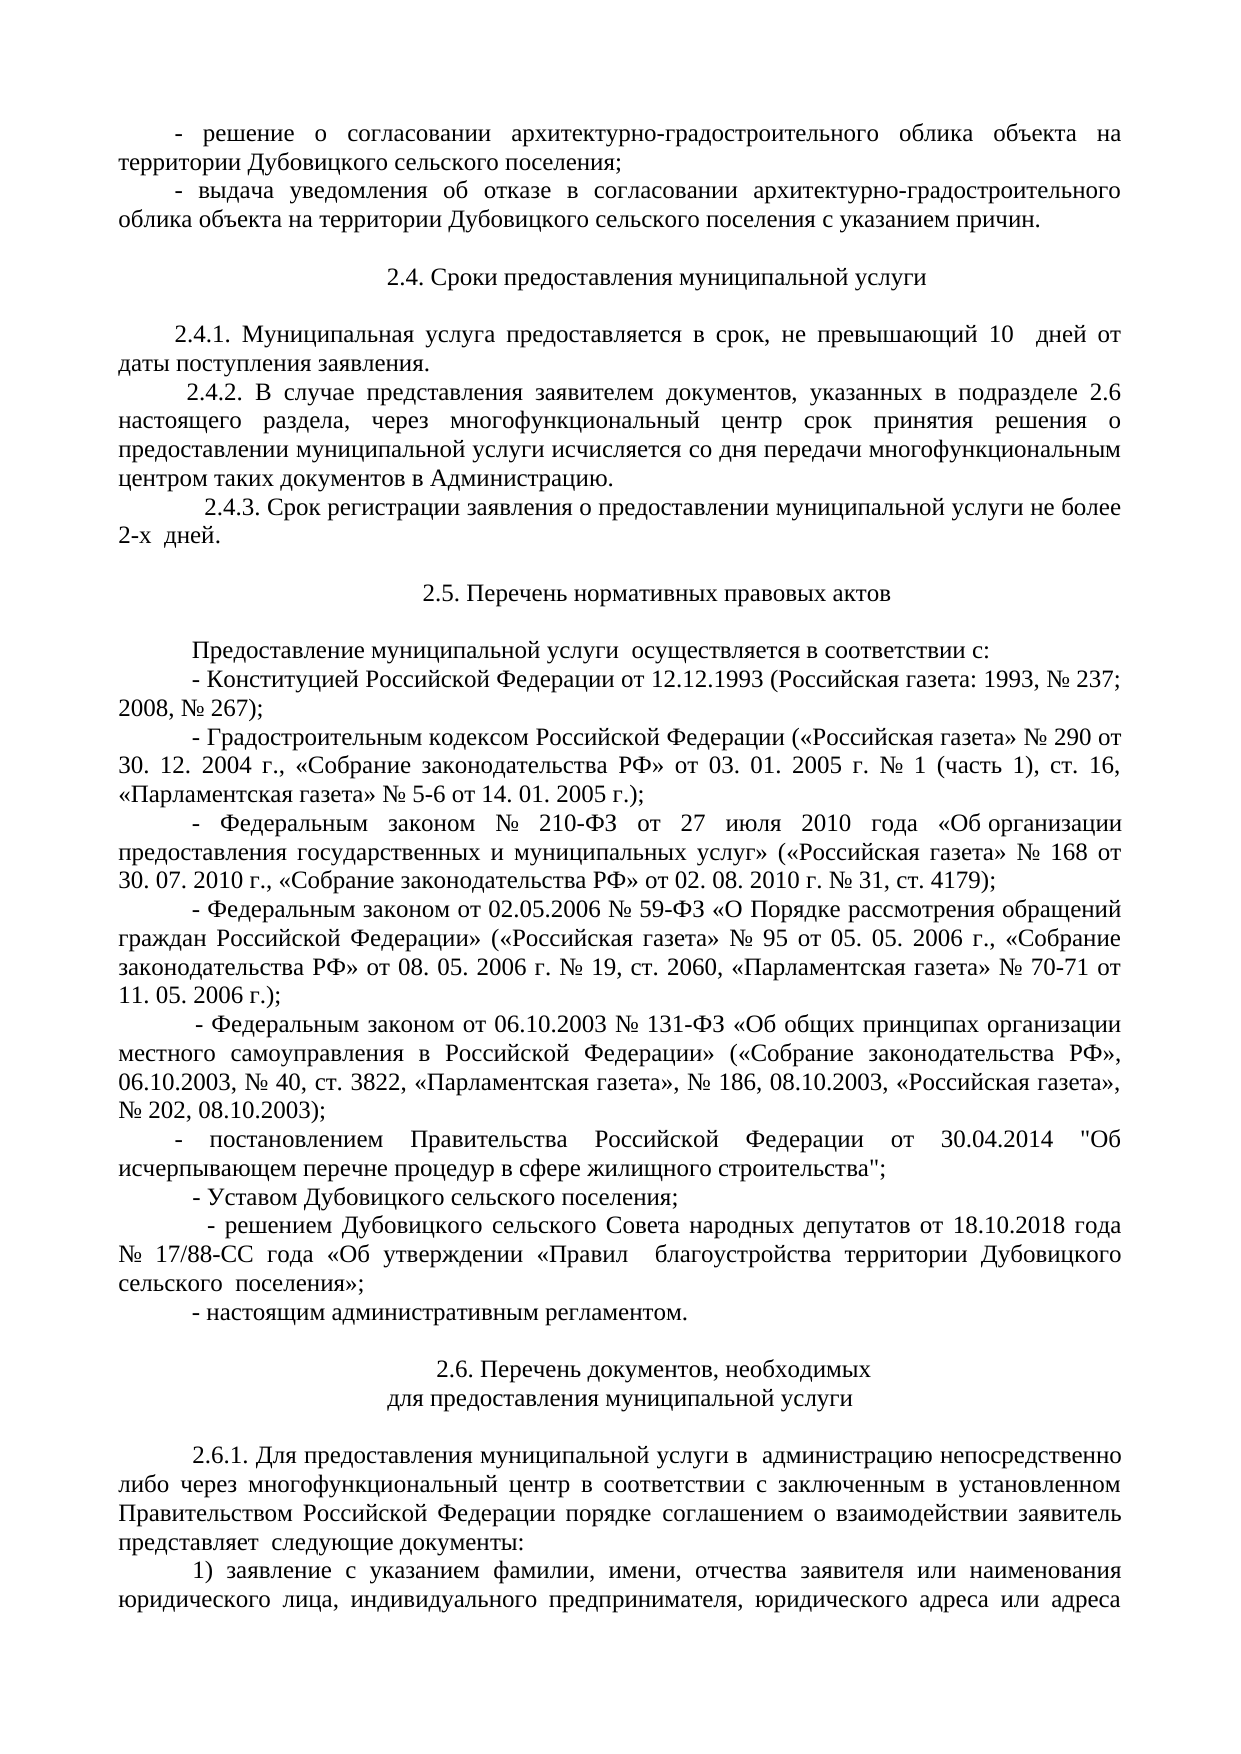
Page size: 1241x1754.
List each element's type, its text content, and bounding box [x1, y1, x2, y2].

text - постановлением Правительства Российской Федерации от 30.04.2014 "Об исчерпывающем перечне процедур в сфере жилищного строительства"; [118, 1124, 1122, 1182]
text - Федеральным законом № 210-ФЗ от 27 июля 2010 года «Об организации предоставления государственных и муниципальных услуг» («Российская газета» № 168 от 30. 07. 2010 г., «Собрание законодательства РФ» от 02. 08. 2010 г. № 31, ст. 4179); [118, 808, 1122, 894]
text 2.6. Перечень документов, необходимых для предоставления муниципальной услуги [118, 1354, 1122, 1412]
text 2.4.2. В случае представления заявителем документов, указанных в подразделе 2.6 настоящего раздела, через многофункциональный центр срок принятия решения о предоставлении муниципальной услуги исчисляется со дня передачи многофункциональным центром таких документов в Администрацию. [118, 377, 1122, 492]
text - Федеральным законом от 06.10.2003 № 131-ФЗ «Об общих принципах организации местного самоуправления в Российской Федерации» («Собрание законодательства РФ», 06.10.2003, № 40, ст. 3822, «Парламентская газета», № 186, 08.10.2003, «Российская газета», № 202, 08.10.2003); [118, 1009, 1122, 1124]
text 2.6.1. Для предоставления муниципальной услуги в администрацию непосредственно либо через многофункциональный центр в соответствии с заключенным в установленном Правительством Российской Федерации порядке соглашением о взаимодействии заявитель представляет следующие документы: [118, 1441, 1122, 1556]
text - Уставом Дубовицкого сельского поселения; [118, 1182, 1122, 1211]
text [118, 1556, 1122, 1613]
text 2.5. Перечень нормативных правовых актов [118, 578, 1122, 607]
text - решение о согласовании архитектурно-градостроительного облика объекта на территории Дубовицкого сельского поселения; [118, 118, 1122, 176]
text 2.4.1. Муниципальная услуга предоставляется в срок, не превышающий 10 дней от даты поступления заявления. [118, 319, 1122, 377]
text - Градостроительным кодексом Российской Федерации («Российская газета» № 290 от 30. 12. 2004 г., «Собрание законодательства РФ» от 03. 01. 2005 г. № 1 (часть 1), ст. 16, «Парламентская газета» № 5-6 от 14. 01. 2005 г.); [118, 722, 1122, 808]
text - выдача уведомления об отказе в согласовании архитектурно-градостроительного облика объекта на территории Дубовицкого сельского поселения с указанием причин. [118, 176, 1122, 233]
text 2.4.3. Срок регистрации заявления о предоставлении муниципальной услуги не более 2-х дней. [118, 492, 1122, 549]
text - Конституцией Российской Федерации от 12.12.1993 (Российская газета: 1993, № 237; 2008, № 267); [118, 664, 1122, 722]
text - решением Дубовицкого сельского Совета народных депутатов от 18.10.2018 года № 17/88-СС года «Об утверждении «Правил благоустройства территории Дубовицкого сельского поселения»; [118, 1211, 1122, 1297]
text Предоставление муниципальной услуги осуществляется в соответствии с: [118, 636, 1122, 664]
text 2.4. Сроки предоставления муниципальной услуги [118, 262, 1122, 291]
text - настоящим административным регламентом. [118, 1297, 1122, 1326]
text - Федеральным законом от 02.05.2006 № 59-ФЗ «О Порядке рассмотрения обращений граждан Российской Федерации» («Российская газета» № 95 от 05. 05. 2006 г., «Собрание законодательства РФ» от 08. 05. 2006 г. № 19, ст. 2060, «Парламентская газета» № 70-71 от 11. 05. 2006 г.); [118, 894, 1122, 1009]
